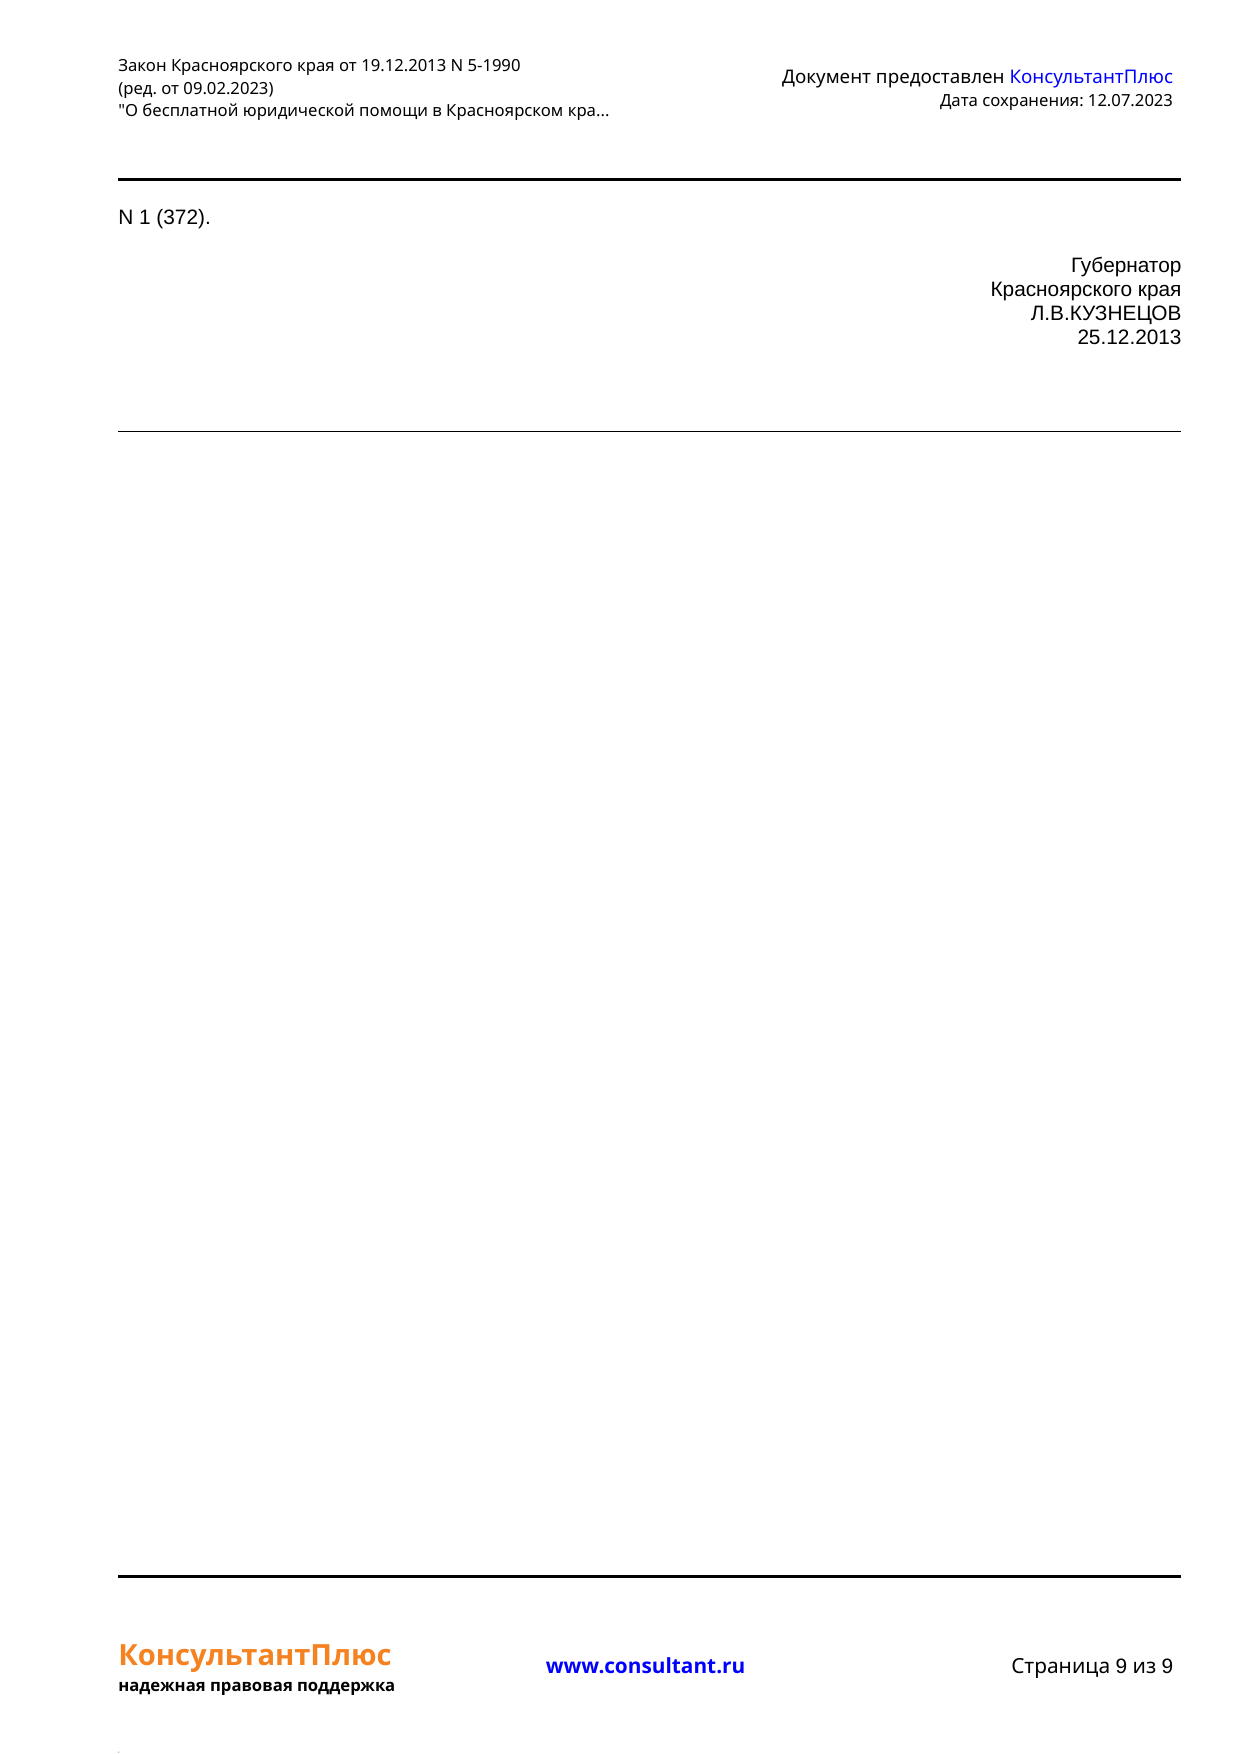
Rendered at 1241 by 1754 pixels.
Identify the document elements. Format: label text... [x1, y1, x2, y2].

text Красноярского края [118, 277, 1181, 301]
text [118, 205, 1181, 229]
text Л.В.КУЗНЕЦОВ [118, 301, 1181, 324]
text Губернатор [118, 253, 1181, 277]
text 25.12.2013 [118, 324, 1181, 348]
